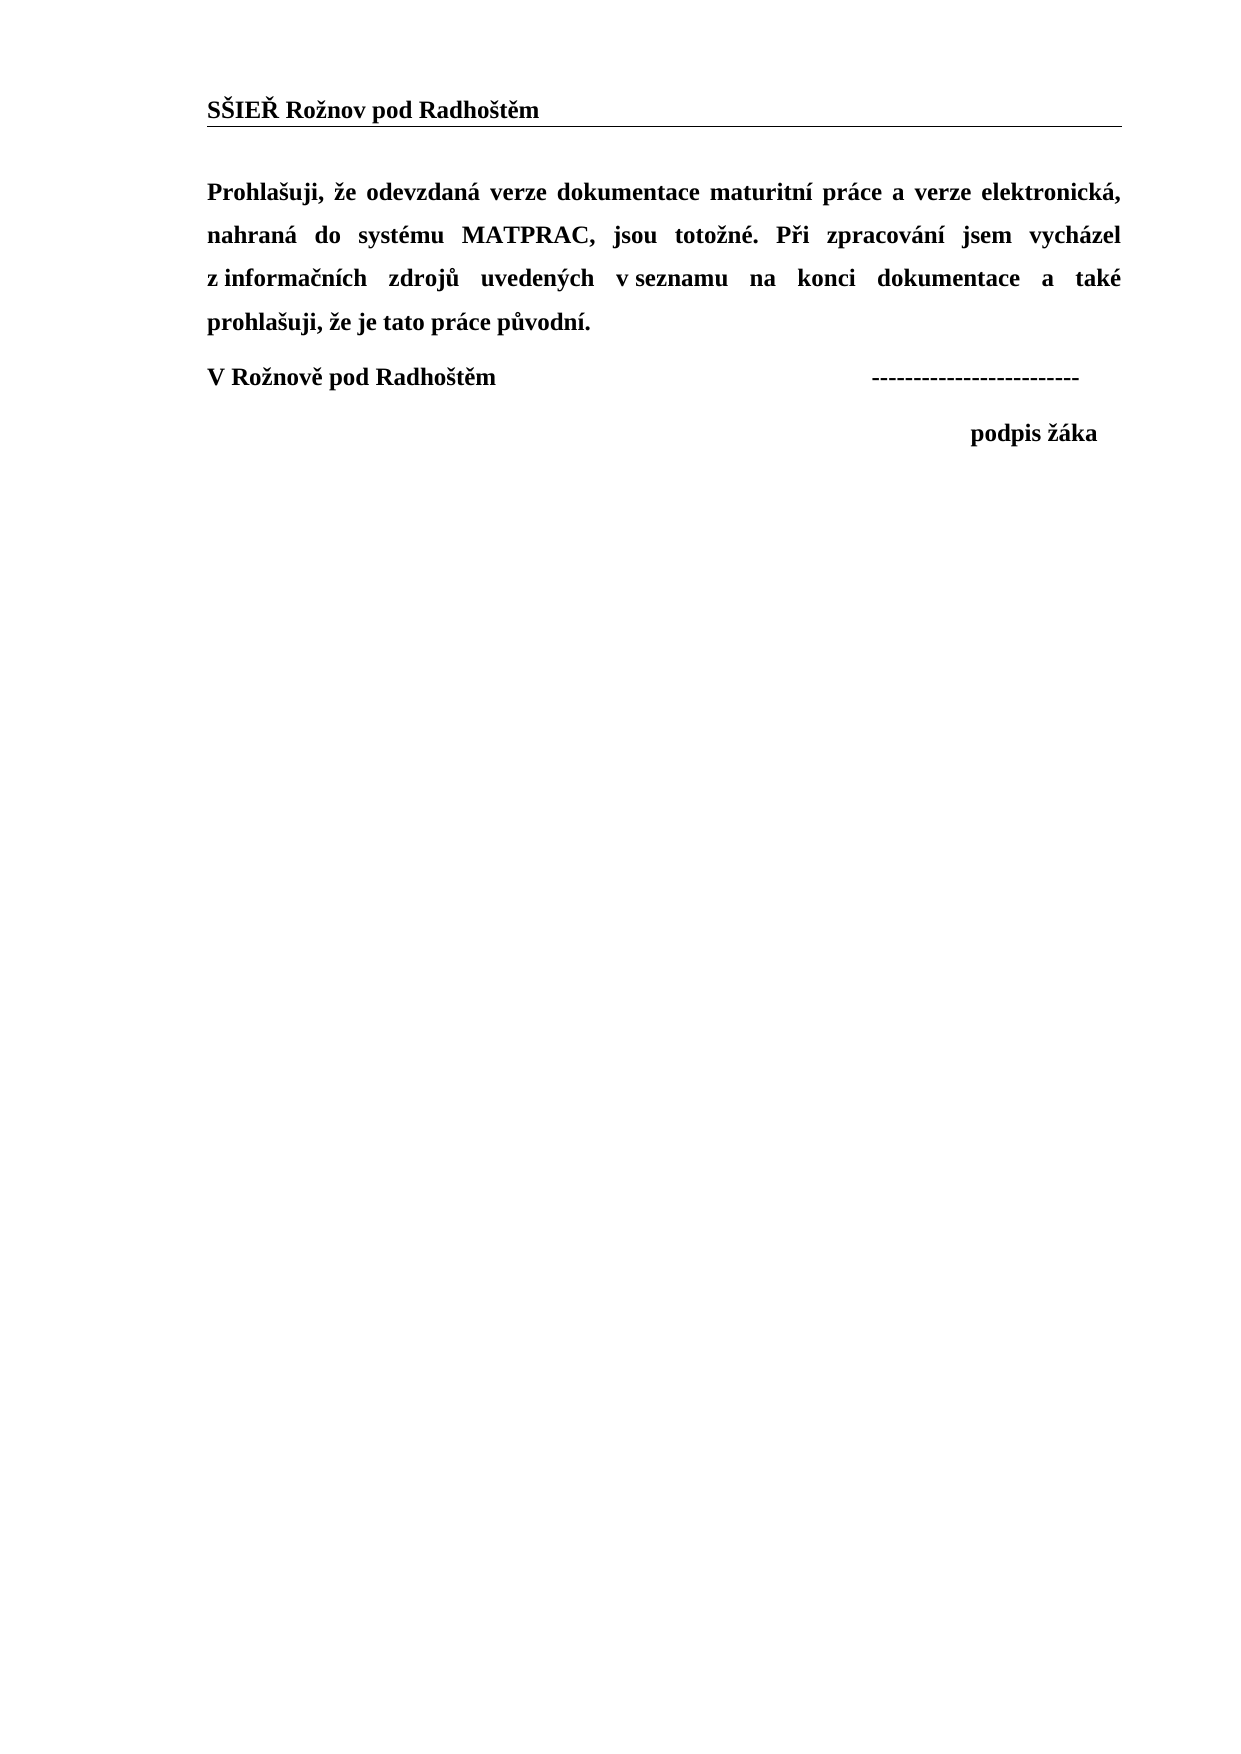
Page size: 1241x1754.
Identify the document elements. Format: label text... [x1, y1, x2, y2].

text Prohlašuji, že odevzdaná verze dokumentace maturitní práce a verze elektronická, nahraná do systému MATPRAC, jsou totožné. Při zpracování jsem vycházel z informačních zdrojů uvedených v seznamu na konci dokumentace a také prohlašuji, že je tato práce původní. [207, 177, 1122, 335]
text V Rožnově pod Radhoštěm ------------------------- [207, 362, 1122, 391]
text podpis žáka [207, 418, 1122, 447]
